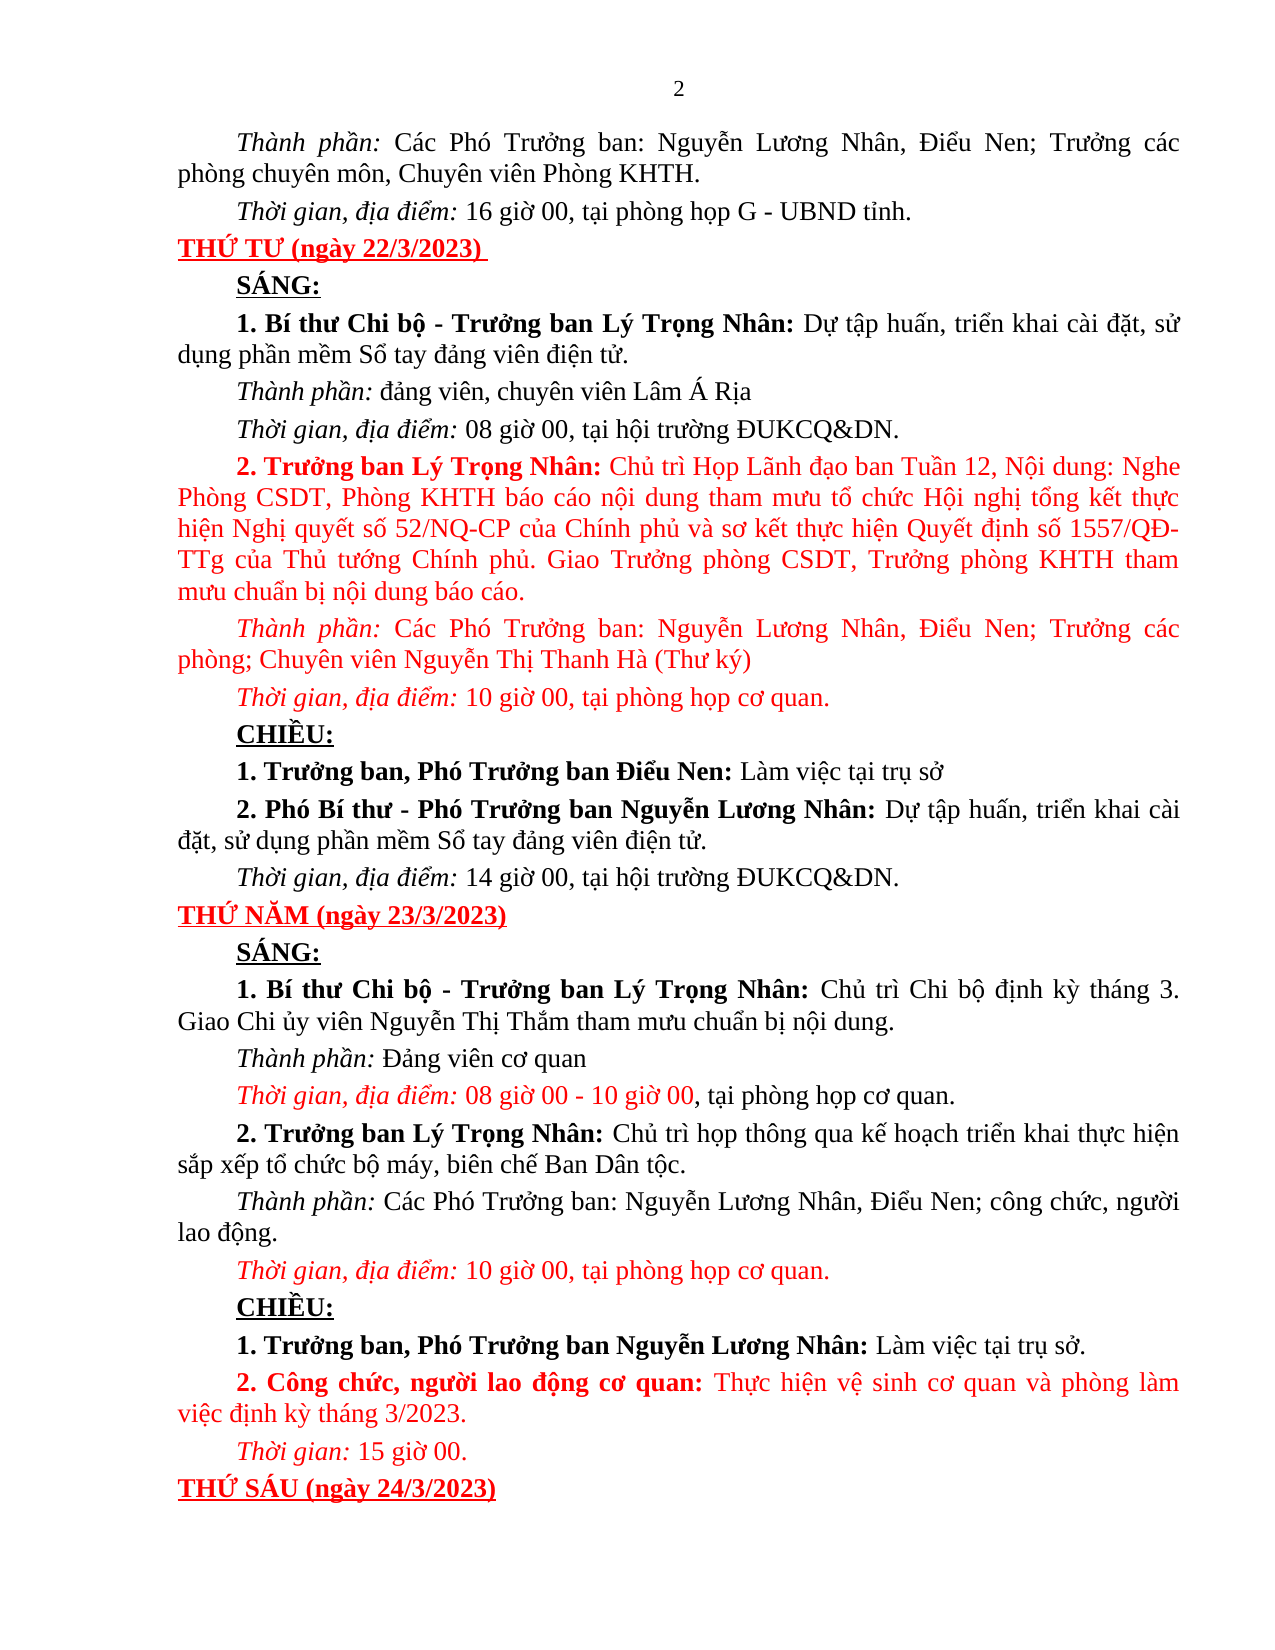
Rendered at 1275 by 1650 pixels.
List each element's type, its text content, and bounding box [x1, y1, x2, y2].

text THỨ SÁU (ngày 24/3/2023) [177, 1472, 1181, 1503]
text Thành phần: đảng viên, chuyên viên Lâm Á Rịa [177, 375, 1181, 406]
text Thời gian, địa điểm: 10 giờ 00, tại phòng họp cơ quan. [177, 681, 1181, 712]
text Thời gian, địa điểm: 08 giờ 00, tại hội trường ĐUKCQ&DN. [177, 413, 1181, 444]
text CHIỀU: [177, 718, 1181, 749]
text 1. Trưởng ban, Phó Trưởng ban Điểu Nen: Làm việc tại trụ sở [177, 755, 1181, 787]
text Thời gian: 15 giờ 00. [177, 1435, 1181, 1466]
text Thành phần: Các Phó Trưởng ban: Nguyễn Lương Nhân, Điểu Nen; Trưởng các phòng chuyên môn, Chuyên viên Phòng KHTH. [177, 126, 1181, 188]
text SÁNG: [177, 936, 1181, 967]
text Thành phần: Các Phó Trưởng ban: Nguyễn Lương Nhân, Điểu Nen; công chức, người lao động. [177, 1185, 1181, 1248]
text 1. Bí thư Chi bộ - Trưởng ban Lý Trọng Nhân: Chủ trì Chi bộ định kỳ tháng 3. Giao Chi ủy viên Nguyễn Thị Thắm tham mưu chuẩn bị nội dung. [177, 973, 1181, 1036]
text THỨ TƯ (ngày 22/3/2023) [177, 232, 1181, 263]
text Thành phần: Đảng viên cơ quan [177, 1042, 1181, 1073]
text 2. Công chức, người lao động cơ quan: Thực hiện vệ sinh cơ quan và phòng làm việc định kỳ tháng 3/2023. [177, 1366, 1181, 1428]
text THỨ NĂM (ngày 23/3/2023) [177, 899, 1181, 930]
text Thành phần: Các Phó Trưởng ban: Nguyễn Lương Nhân, Điểu Nen; Trưởng các phòng; Chuyên viên Nguyễn Thị Thanh Hà (Thư ký) [177, 612, 1181, 674]
text 2. Phó Bí thư - Phó Trưởng ban Nguyễn Lương Nhân: Dự tập huấn, triển khai cài đặt, sử dụng phần mềm Sổ tay đảng viên điện tử. [177, 793, 1181, 855]
text Thời gian, địa điểm: 10 giờ 00, tại phòng họp cơ quan. [177, 1254, 1181, 1285]
text Thời gian, địa điểm: 16 giờ 00, tại phòng họp G - UBND tỉnh. [177, 194, 1181, 226]
text 2. Trưởng ban Lý Trọng Nhân: Chủ trì họp thông qua kế hoạch triển khai thực hiện sắp xếp tổ chức bộ máy, biên chế Ban Dân tộc. [177, 1117, 1181, 1179]
text SÁNG: [177, 269, 1181, 301]
text 1. Bí thư Chi bộ - Trưởng ban Lý Trọng Nhân: Dự tập huấn, triển khai cài đặt, sử dụng phần mềm Sổ tay đảng viên điện tử. [177, 307, 1181, 369]
text Thời gian, địa điểm: 14 giờ 00, tại hội trường ĐUKCQ&DN. [177, 861, 1181, 892]
text CHIỀU: [177, 1291, 1181, 1322]
text 1. Trưởng ban, Phó Trưởng ban Nguyễn Lương Nhân: Làm việc tại trụ sở. [177, 1329, 1181, 1360]
text 2. Trưởng ban Lý Trọng Nhân: Chủ trì Họp Lãnh đạo ban Tuần 12, Nội dung: Nghe Phòng CSDT, Phòng KHTH báo cáo nội dung tham mưu tổ chức Hội nghị tổng kết thực hiện Nghị quyết số 52/NQ-CP của Chính phủ và sơ kết thực hiện Quyết định số 1557/QĐ-TTg của Thủ tướng Chính phủ. Giao Trưởng phòng CSDT, Trưởng phòng KHTH tham mưu chuẩn bị nội dung báo cáo. [177, 450, 1181, 606]
text Thời gian, địa điểm: 08 giờ 00 - 10 giờ 00, tại phòng họp cơ quan. [177, 1079, 1181, 1111]
